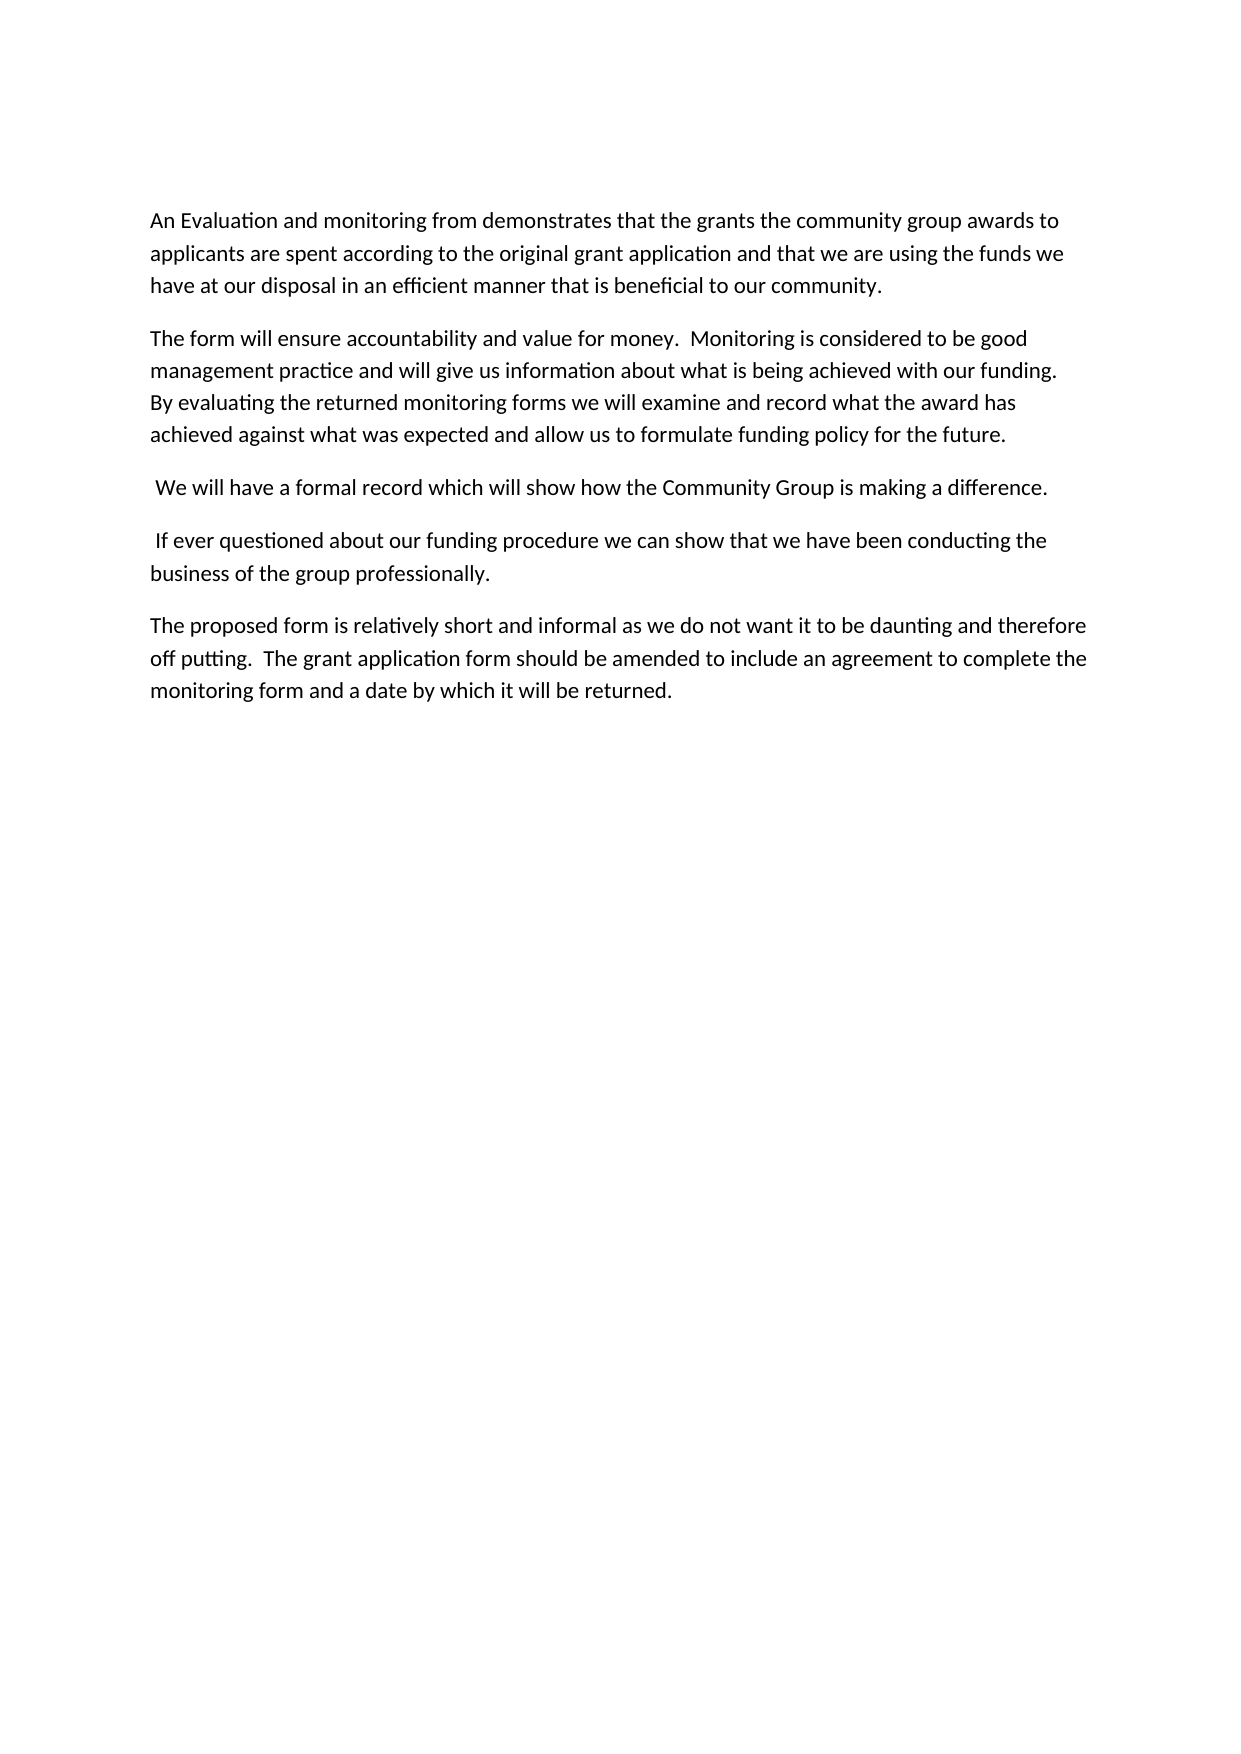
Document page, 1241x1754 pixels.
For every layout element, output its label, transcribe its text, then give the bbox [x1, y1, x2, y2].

text We will have a formal record which will show how the Community Group is making a difference. [150, 473, 1090, 501]
text The proposed form is relatively short and informal as we do not want it to be daunting and therefore off putting. The grant application form should be amended to include an agreement to complete the monitoring form and a date by which it will be returned. [150, 612, 1090, 704]
text An Evaluation and monitoring from demonstrates that the grants the community group awards to applicants are spent according to the original grant application and that we are using the funds we have at our disposal in an efficient manner that is beneficial to our community. [150, 206, 1090, 299]
text The form will ensure accountability and value for money. Monitoring is considered to be good management practice and will give us information about what is being achieved with our funding. By evaluating the returned monitoring forms we will examine and record what the award has achieved against what was expected and allow us to formulate funding policy for the future. [150, 324, 1090, 448]
text If ever questioned about our funding procedure we can show that we have been conducting the business of the group professionally. [150, 526, 1090, 587]
